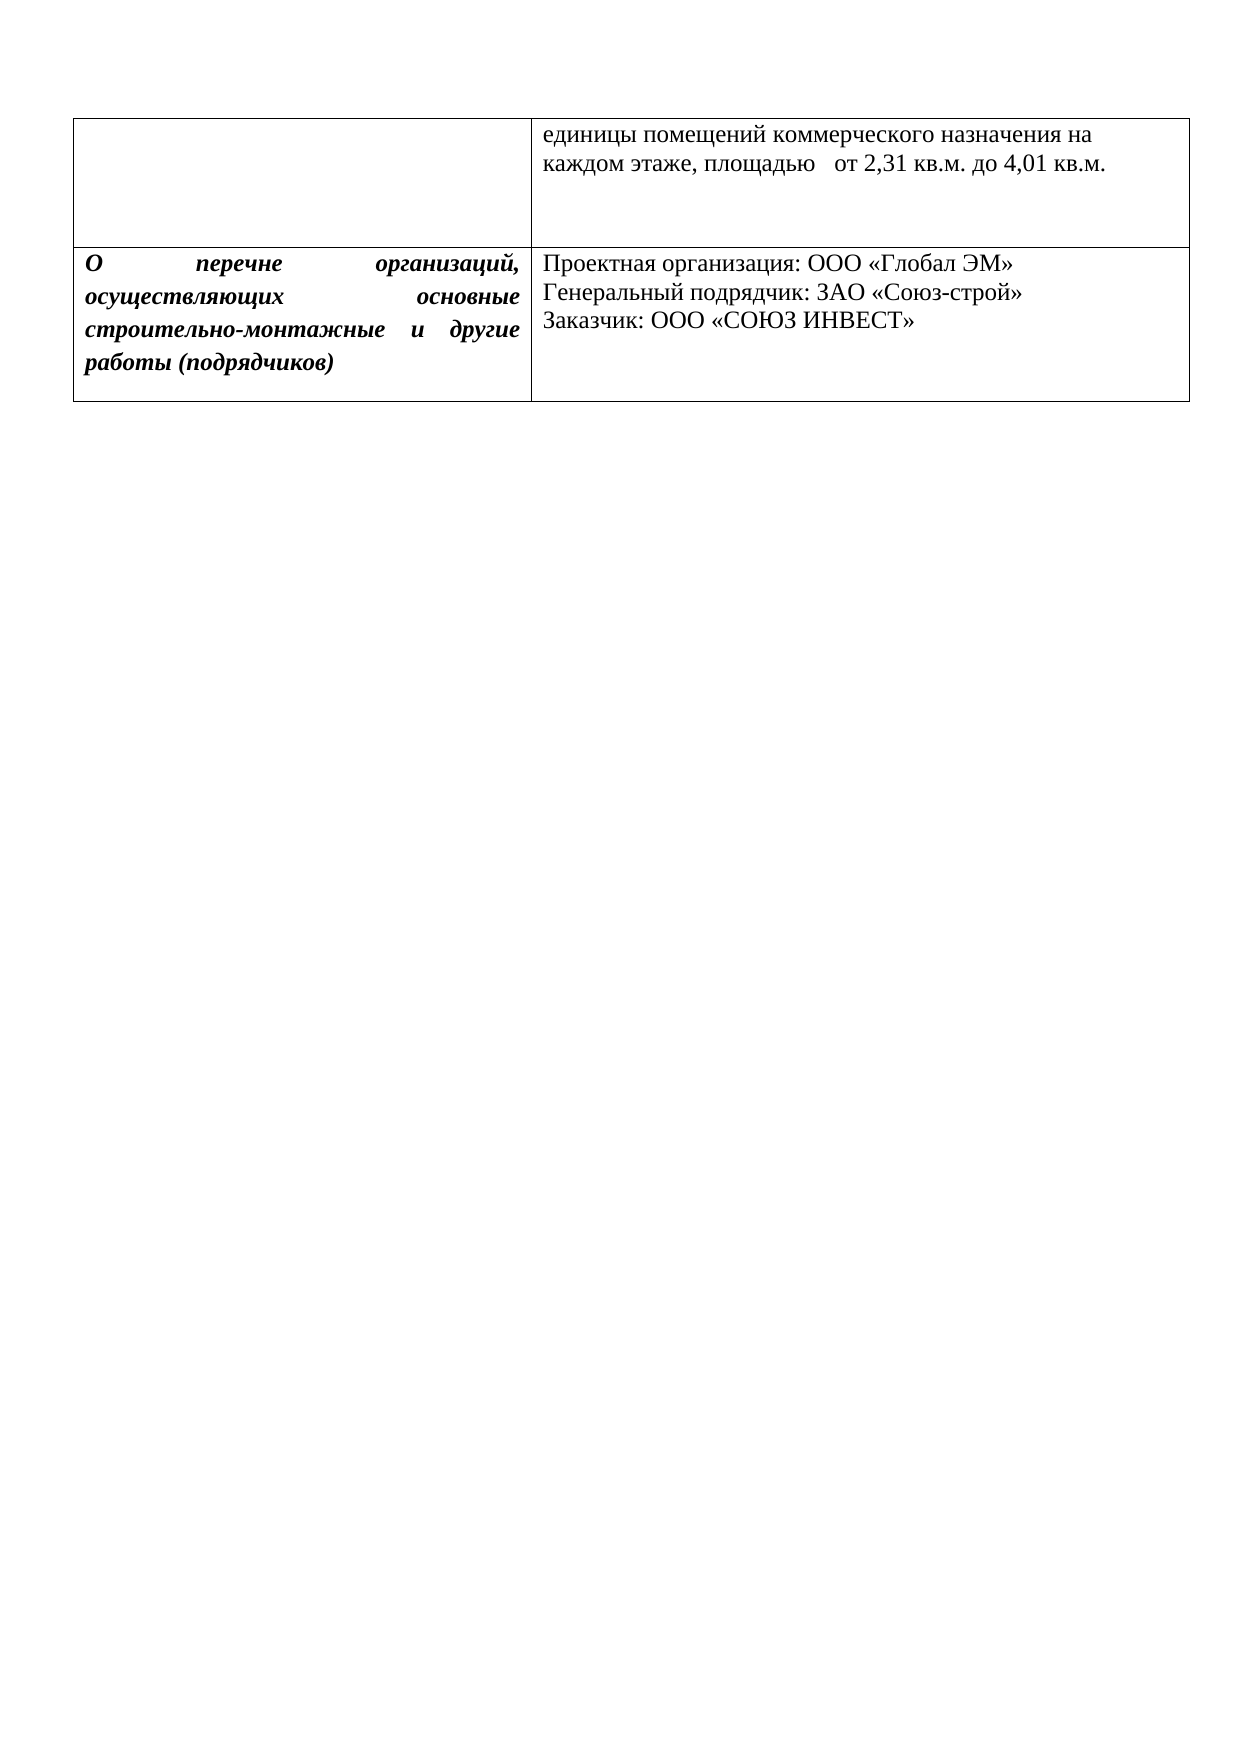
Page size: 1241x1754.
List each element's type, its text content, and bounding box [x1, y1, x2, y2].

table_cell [532, 119, 1189, 247]
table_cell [74, 119, 531, 247]
table_cell О перечне организаций, осуществляющих основные строительно-монтажные и другие работы (подрядчиков) [74, 248, 531, 401]
table_cell Проектная организация: ООО «Глобал ЭМ» Генеральный подрядчик: ЗАО «Союз-строй» Заказчик: ООО «СОЮЗ ИНВЕСТ» [532, 248, 1189, 401]
